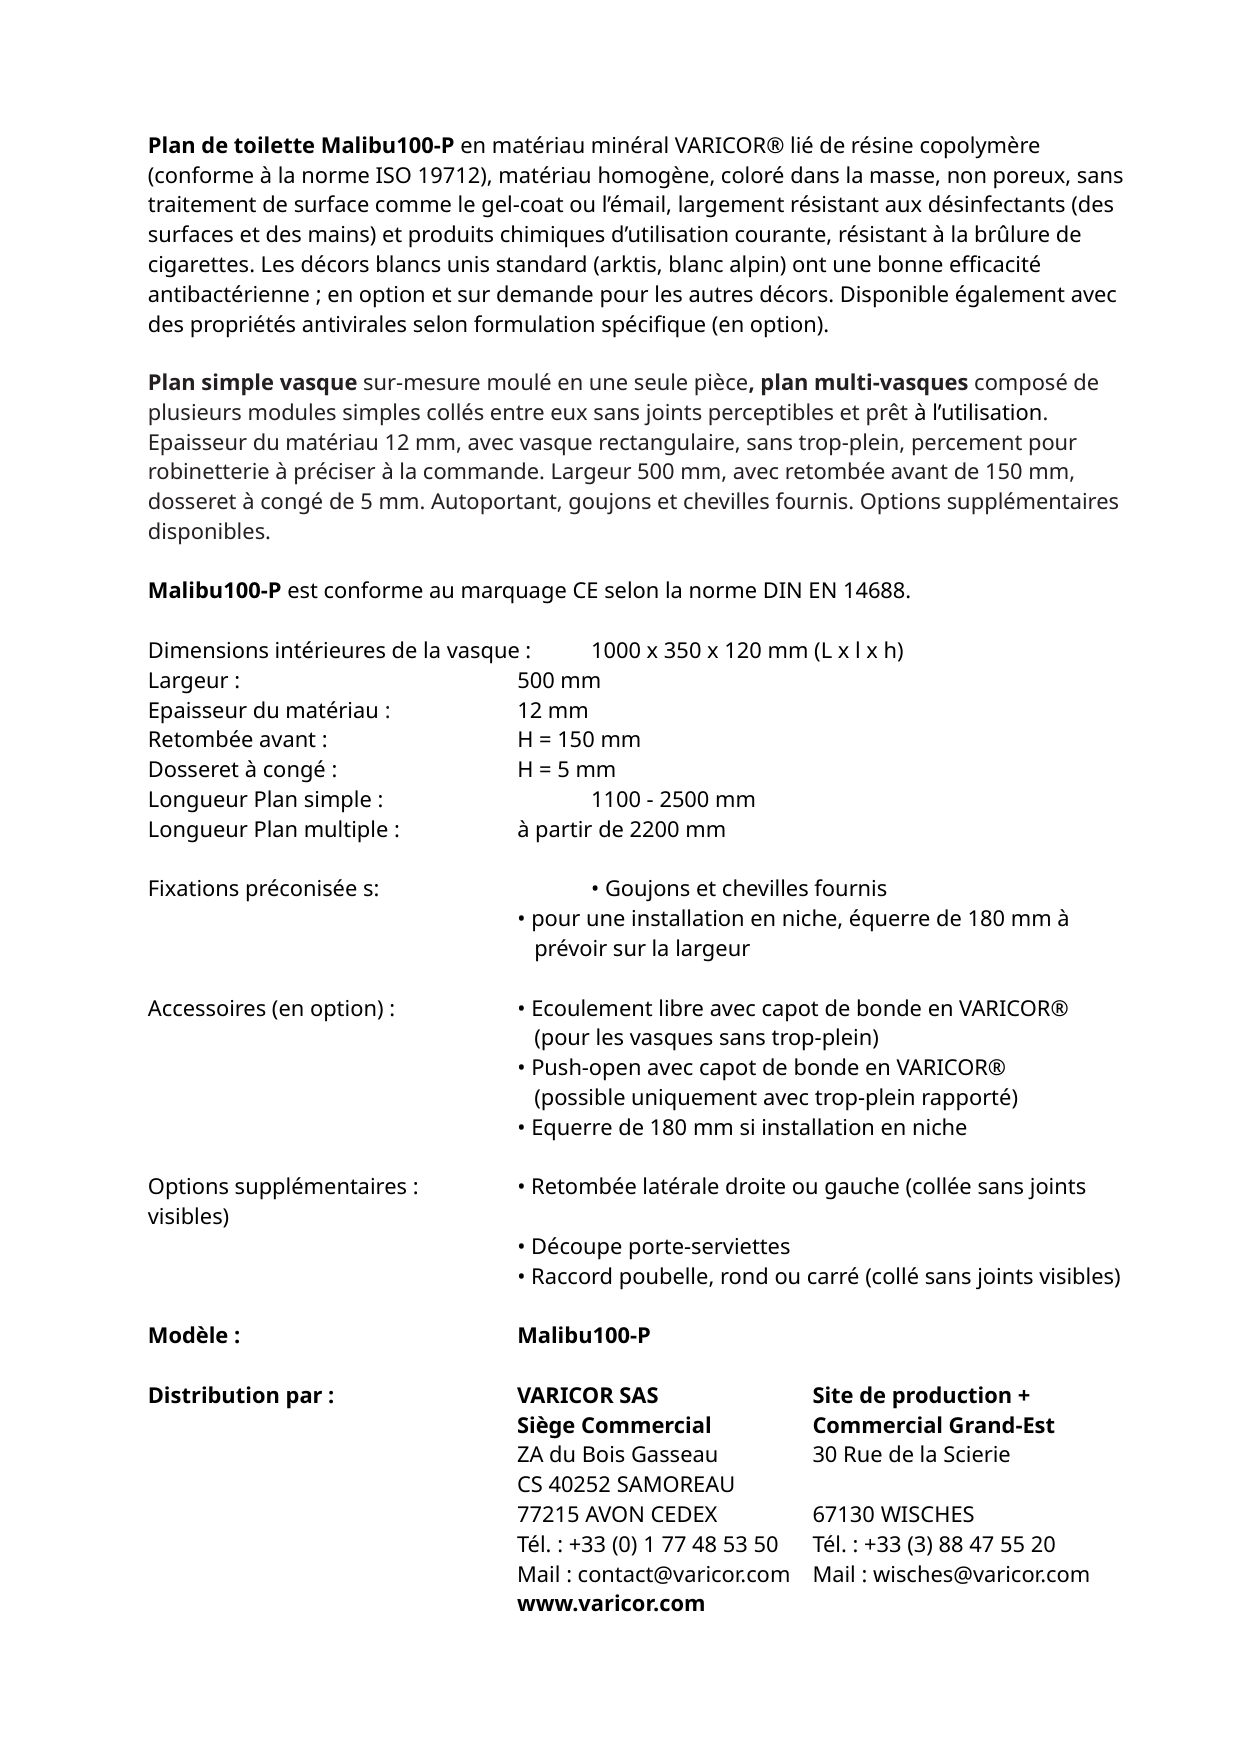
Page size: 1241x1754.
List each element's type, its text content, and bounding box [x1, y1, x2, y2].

text Siège Commercial Commercial Grand-Est [148, 1409, 1152, 1439]
text Tél. : +33 (0) 1 77 48 53 50 Tél. : +33 (3) 88 47 55 20 [148, 1529, 1152, 1558]
text Epaisseur du matériau : 12 mm [148, 694, 1152, 724]
text Plan de toilette Malibu100-P en matériau minéral VARICOR® lié de résine copolymère (conforme à la norme ISO 19712), matériau homogène, coloré dans la masse, non poreux, sans traitement de surface comme le gel-coat ou l’émail, largement résistant aux désinfectants (des surfaces et des mains) et produits chimiques d’utilisation courante, résistant à la brûlure de cigarettes. Les décors blancs unis standard (arktis, blanc alpin) ont une bonne efficacité antibactérienne ; en option et sur demande pour les autres décors. Disponible également avec des propriétés antivirales selon formulation spécifique (en option). [148, 130, 1152, 338]
text Longueur Plan simple : 1100 - 2500 mm [148, 784, 1152, 814]
text www.varicor.com [148, 1588, 1152, 1618]
text prévoir sur la largeur [148, 933, 1152, 963]
text Options supplémentaires : • Retombée latérale droite ou gauche (collée sans joints visibles) [148, 1171, 1152, 1231]
text Accessoires (en option) : • Ecoulement libre avec capot de bonde en VARICOR® [148, 992, 1152, 1022]
text • Raccord poubelle, rond ou carré (collé sans joints visibles) [148, 1261, 1152, 1290]
text (pour les vasques sans trop-plein) [148, 1022, 1152, 1052]
text Distribution par : VARICOR SAS Site de production + [148, 1380, 1152, 1409]
text Largeur : 500 mm [148, 665, 1152, 694]
text • Push-open avec capot de bonde en VARICOR® [148, 1052, 1152, 1082]
text • Equerre de 180 mm si installation en niche [148, 1112, 1152, 1141]
text ZA du Bois Gasseau 30 Rue de la Scierie [148, 1439, 1152, 1469]
text Plan simple vasque sur-mesure moulé en une seule pièce, plan multi-vasques composé de plusieurs modules simples collés entre eux sans joints perceptibles et prêt à l’utilisation. Epaisseur du matériau 12 mm, avec vasque rectangulaire, sans trop-plein, percement pour robinetterie à préciser à la commande. Largeur 500 mm, avec retombée avant de 150 mm, dosseret à congé de 5 mm. Autoportant, goujons et chevilles fournis. Options supplémentaires disponibles. [148, 367, 1152, 546]
text Malibu100-P est conforme au marquage CE selon la norme DIN EN 14688. [148, 575, 1152, 605]
text Mail : contact@varicor.com Mail : wisches@varicor.com [148, 1558, 1152, 1588]
text Dimensions intérieures de la vasque : 1000 x 350 x 120 mm (L x l x h) [148, 635, 1152, 665]
text (possible uniquement avec trop-plein rapporté) [148, 1082, 1152, 1112]
text Retombée avant : H = 150 mm [148, 724, 1152, 754]
text Longueur Plan multiple : à partir de 2200 mm [148, 814, 1152, 843]
text Modèle : Malibu100-P [148, 1320, 1152, 1350]
text Fixations préconisée s: • Goujons et chevilles fournis [148, 873, 1152, 903]
text • pour une installation en niche, équerre de 180 mm à [148, 903, 1152, 933]
text 77215 AVON CEDEX 67130 WISCHES [148, 1499, 1152, 1529]
text CS 40252 SAMOREAU [148, 1469, 1152, 1499]
text • Découpe porte-serviettes [148, 1231, 1152, 1261]
text Dosseret à congé : H = 5 mm [148, 754, 1152, 784]
